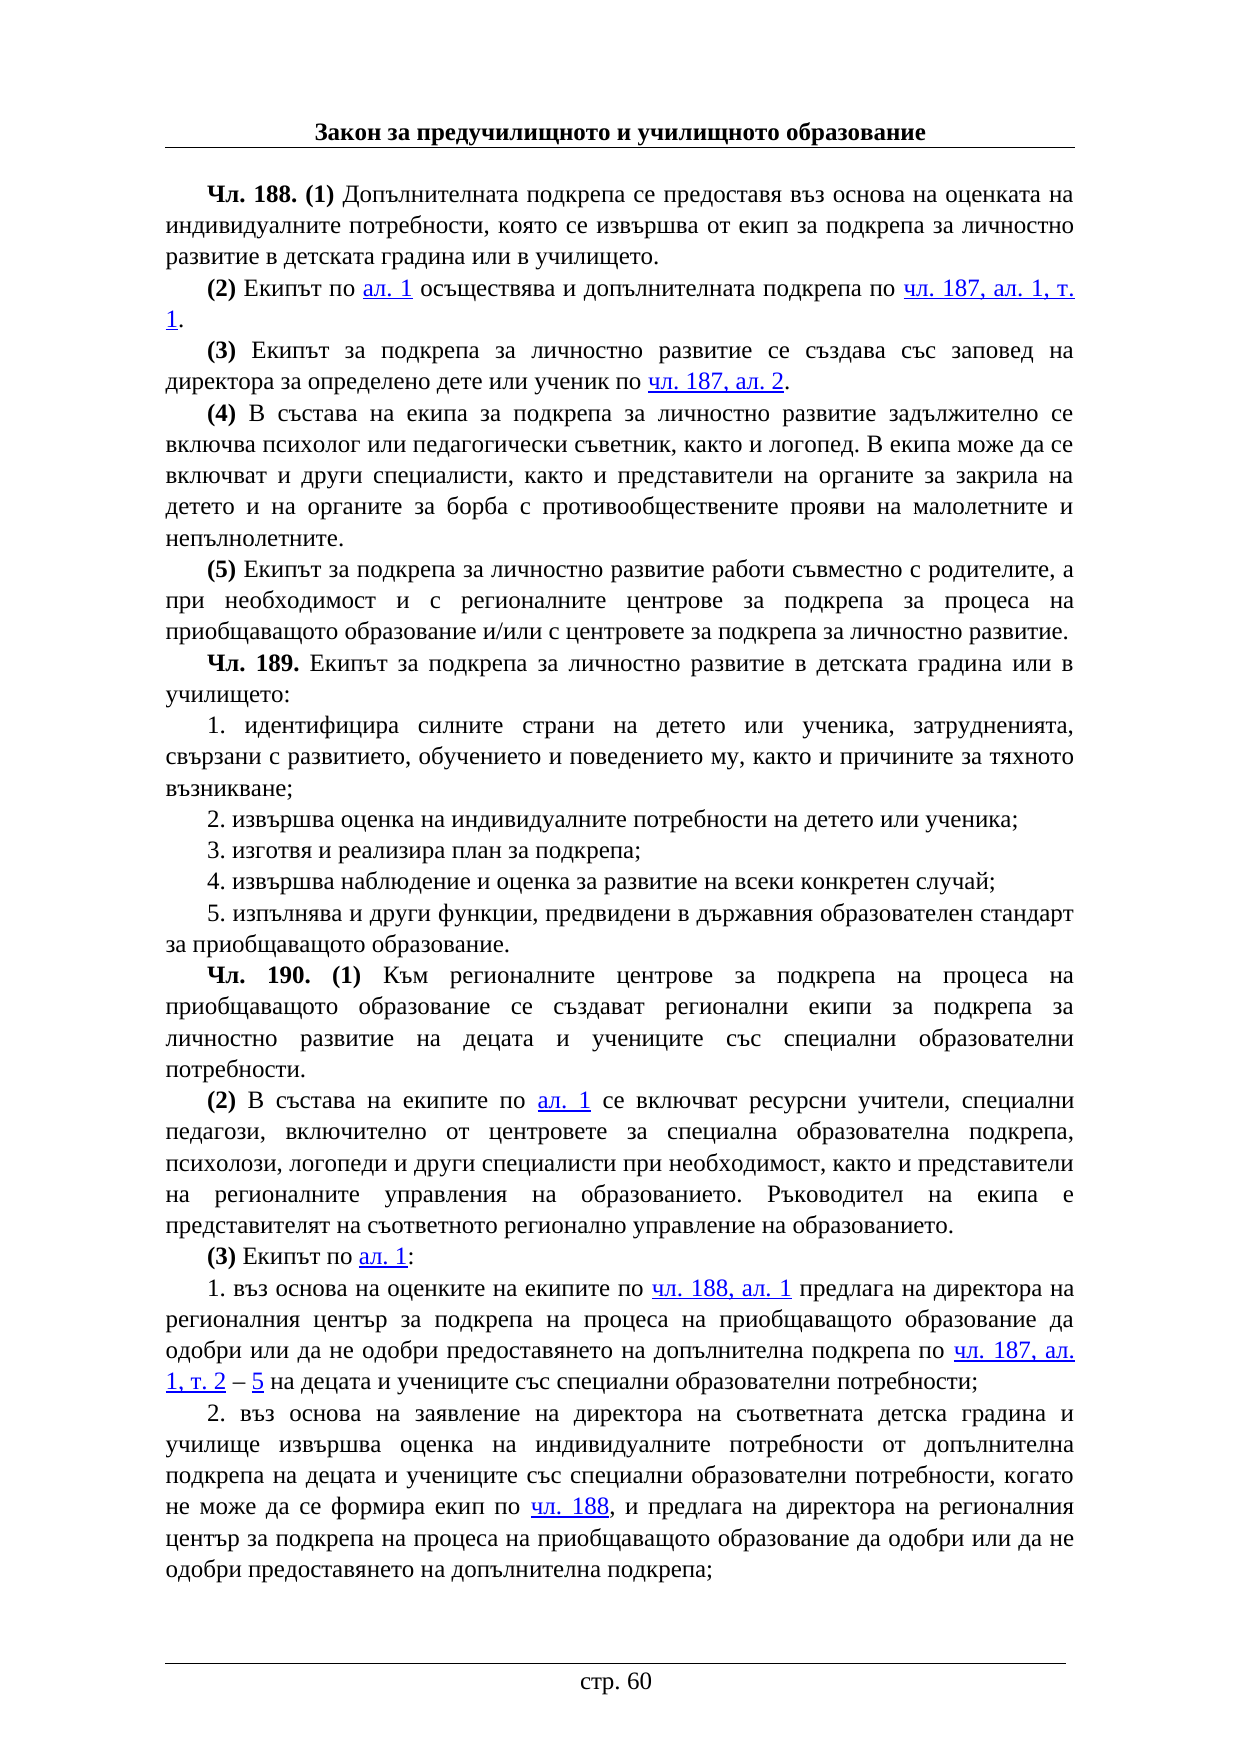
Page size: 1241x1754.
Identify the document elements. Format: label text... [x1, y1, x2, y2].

text (5) Екипът за подкрепа за личностно развитие работи съвместно с родителите, а при необходимост и с регионалните центрове за подкрепа за процеса на приобщаващото образование и/или с центровете за подкрепа за личностно развитие. [165, 552, 1075, 646]
text (3) Екипът за подкрепа за личностно развитие се създава със заповед на директора за определено дете или ученик по чл. 187, ал. 2. [165, 333, 1075, 396]
text 3. изготвя и реализира план за подкрепа; [165, 833, 1075, 865]
text 2. извършва оценка на индивидуалните потребности на детето или ученика; [165, 802, 1075, 833]
text 4. извършва наблюдение и оценка за развитие на всеки конкретен случай; [165, 865, 1075, 896]
text (4) В състава на екипа за подкрепа за личностно развитие задължително се включва психолог или педагогически съветник, както и логопед. В екипа може да се включват и други специалисти, както и представители на органите за закрила на детето и на органите за борба с противообществените прояви на малолетните и непълнолетните. [165, 396, 1075, 552]
text Чл. 190. (1) Към регионалните центрове за подкрепа на процеса на приобщаващото образование се създават регионални екипи за подкрепа за личностно развитие на децата и учениците със специални образователни потребности. [165, 958, 1075, 1083]
text 2. въз основа на заявление на директора на съответната детска градина и училище извършва оценка на индивидуалните потребности от допълнителна подкрепа на децата и учениците със специални образователни потребности, когато не може да се формира екип по чл. 188, и предлага на директора на регионалния център за подкрепа на процеса на приобщаващото образование да одобри или да не одобри предоставянето на допълнителна подкрепа; [165, 1396, 1075, 1583]
text (3) Екипът по ал. 1: [165, 1240, 1075, 1271]
text (2) Екипът по ал. 1 осъществява и допълнителната подкрепа по чл. 187, ал. 1, т. 1. [165, 271, 1075, 333]
text 1. идентифицира силните страни на детето или ученика, затрудненията, свързани с развитието, обучението и поведението му, както и причините за тяхното възникване; [165, 708, 1075, 802]
text (2) В състава на екипите по ал. 1 се включват ресурсни учители, специални педагози, включително от центровете за специална образователна подкрепа, психолози, логопеди и други специалисти при необходимост, както и представители на регионалните управления на образованието. Ръководител на екипа е представителят на съответното регионално управление на образованието. [165, 1083, 1075, 1240]
text 5. изпълнява и други функции, предвидени в държавния образователен стандарт за приобщаващото образование. [165, 896, 1075, 958]
text 1. въз основа на оценките на екипите по чл. 188, ал. 1 предлага на директора на регионалния център за подкрепа на процеса на приобщаващото образование да одобри или да не одобри предоставянето на допълнителна подкрепа по чл. 187, ал. 1, т. 2 – 5 на децата и учениците със специални образователни потребности; [165, 1271, 1075, 1396]
text Чл. 189. Екипът за подкрепа за личностно развитие в детската градина или в училището: [165, 646, 1075, 708]
text Чл. 188. (1) Допълнителната подкрепа се предоставя въз основа на оценката на индивидуалните потребности, която се извършва от екип за подкрепа за личностно развитие в детската градина или в училището. [165, 177, 1075, 271]
